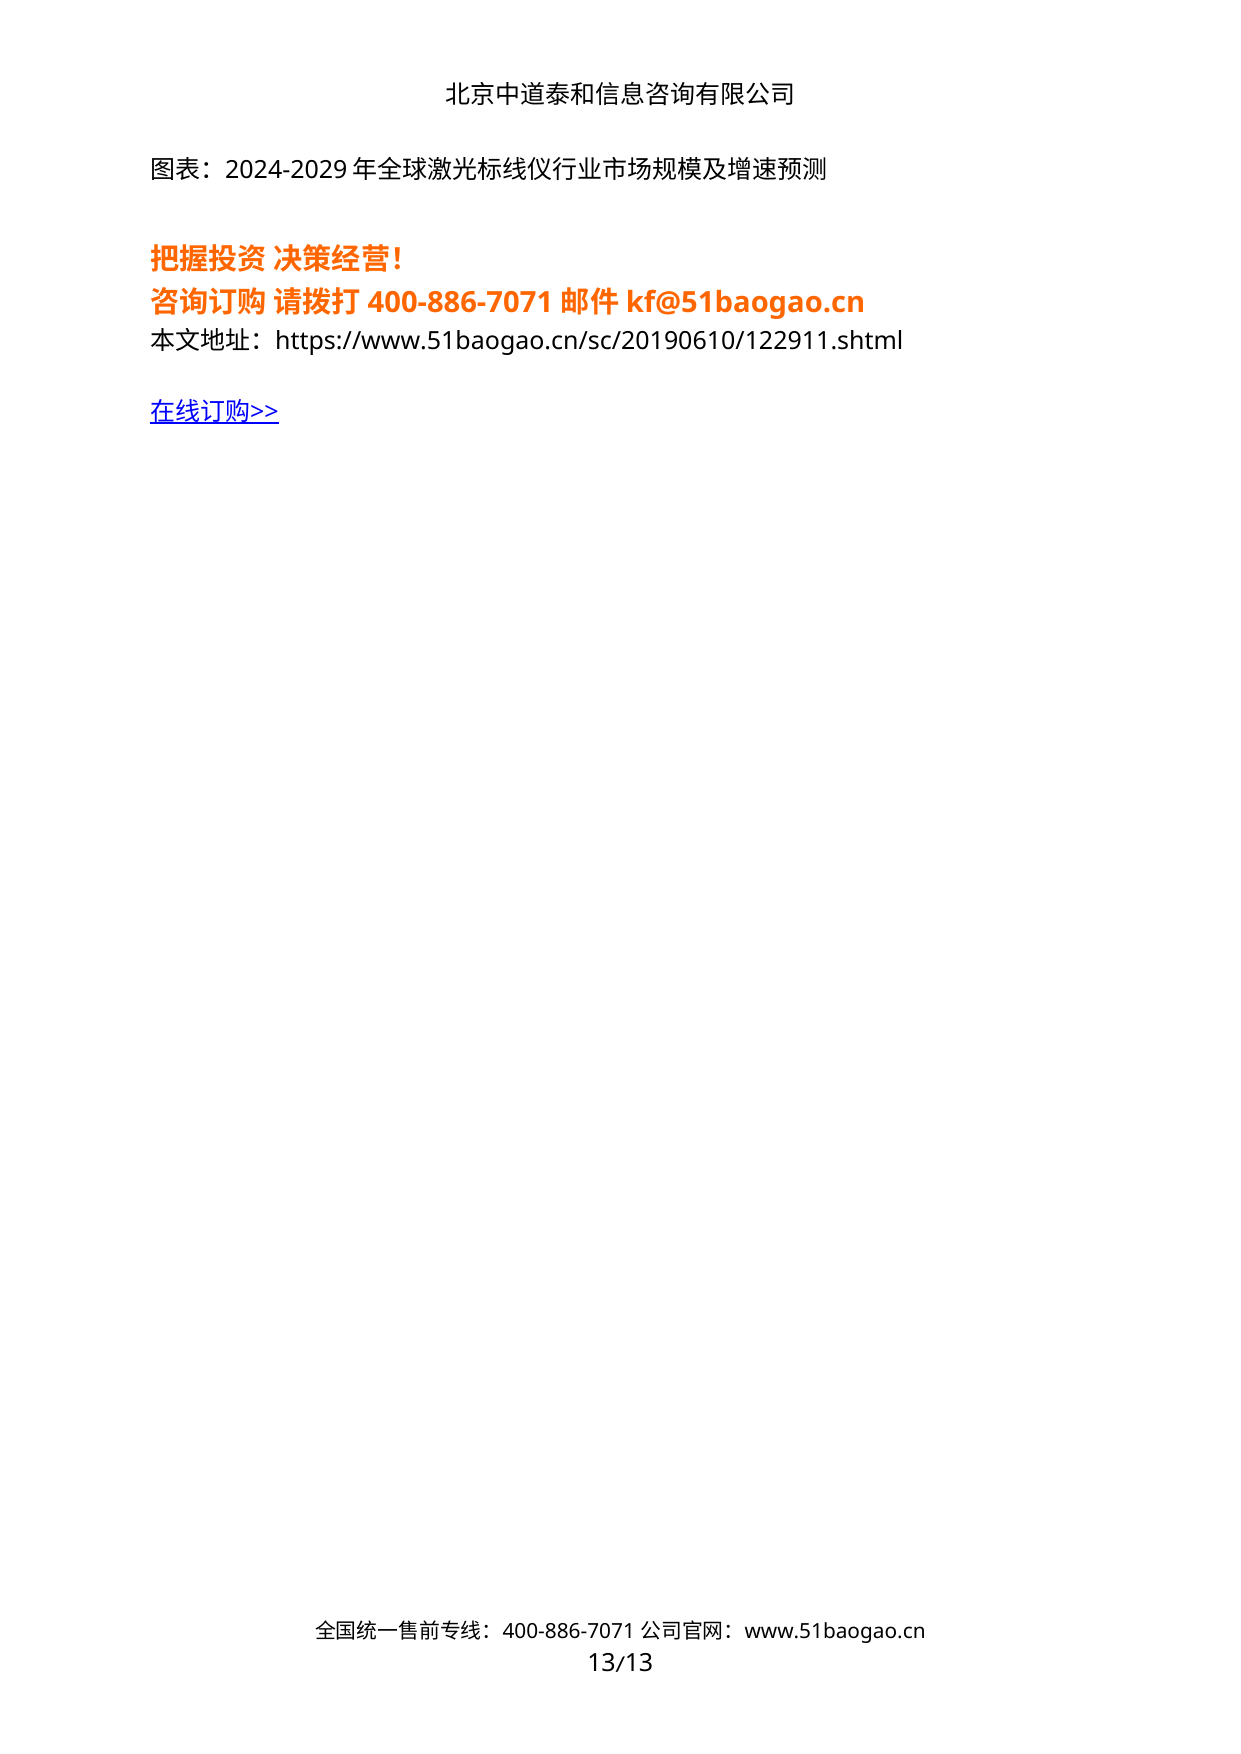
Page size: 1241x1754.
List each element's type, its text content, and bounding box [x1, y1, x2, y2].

text 在线订购>> [150, 357, 1090, 427]
text 图表：2024-2029年全球激光标线仪行业市场规模及增速预测 [150, 150, 1090, 186]
text 把握投资 决策经营！咨询订购 请拨打 400-886-7071 邮件 kf@51baogao.cn本文地址：https://www.51baogao.cn/sc/20190610/122911.shtml [150, 202, 1090, 357]
